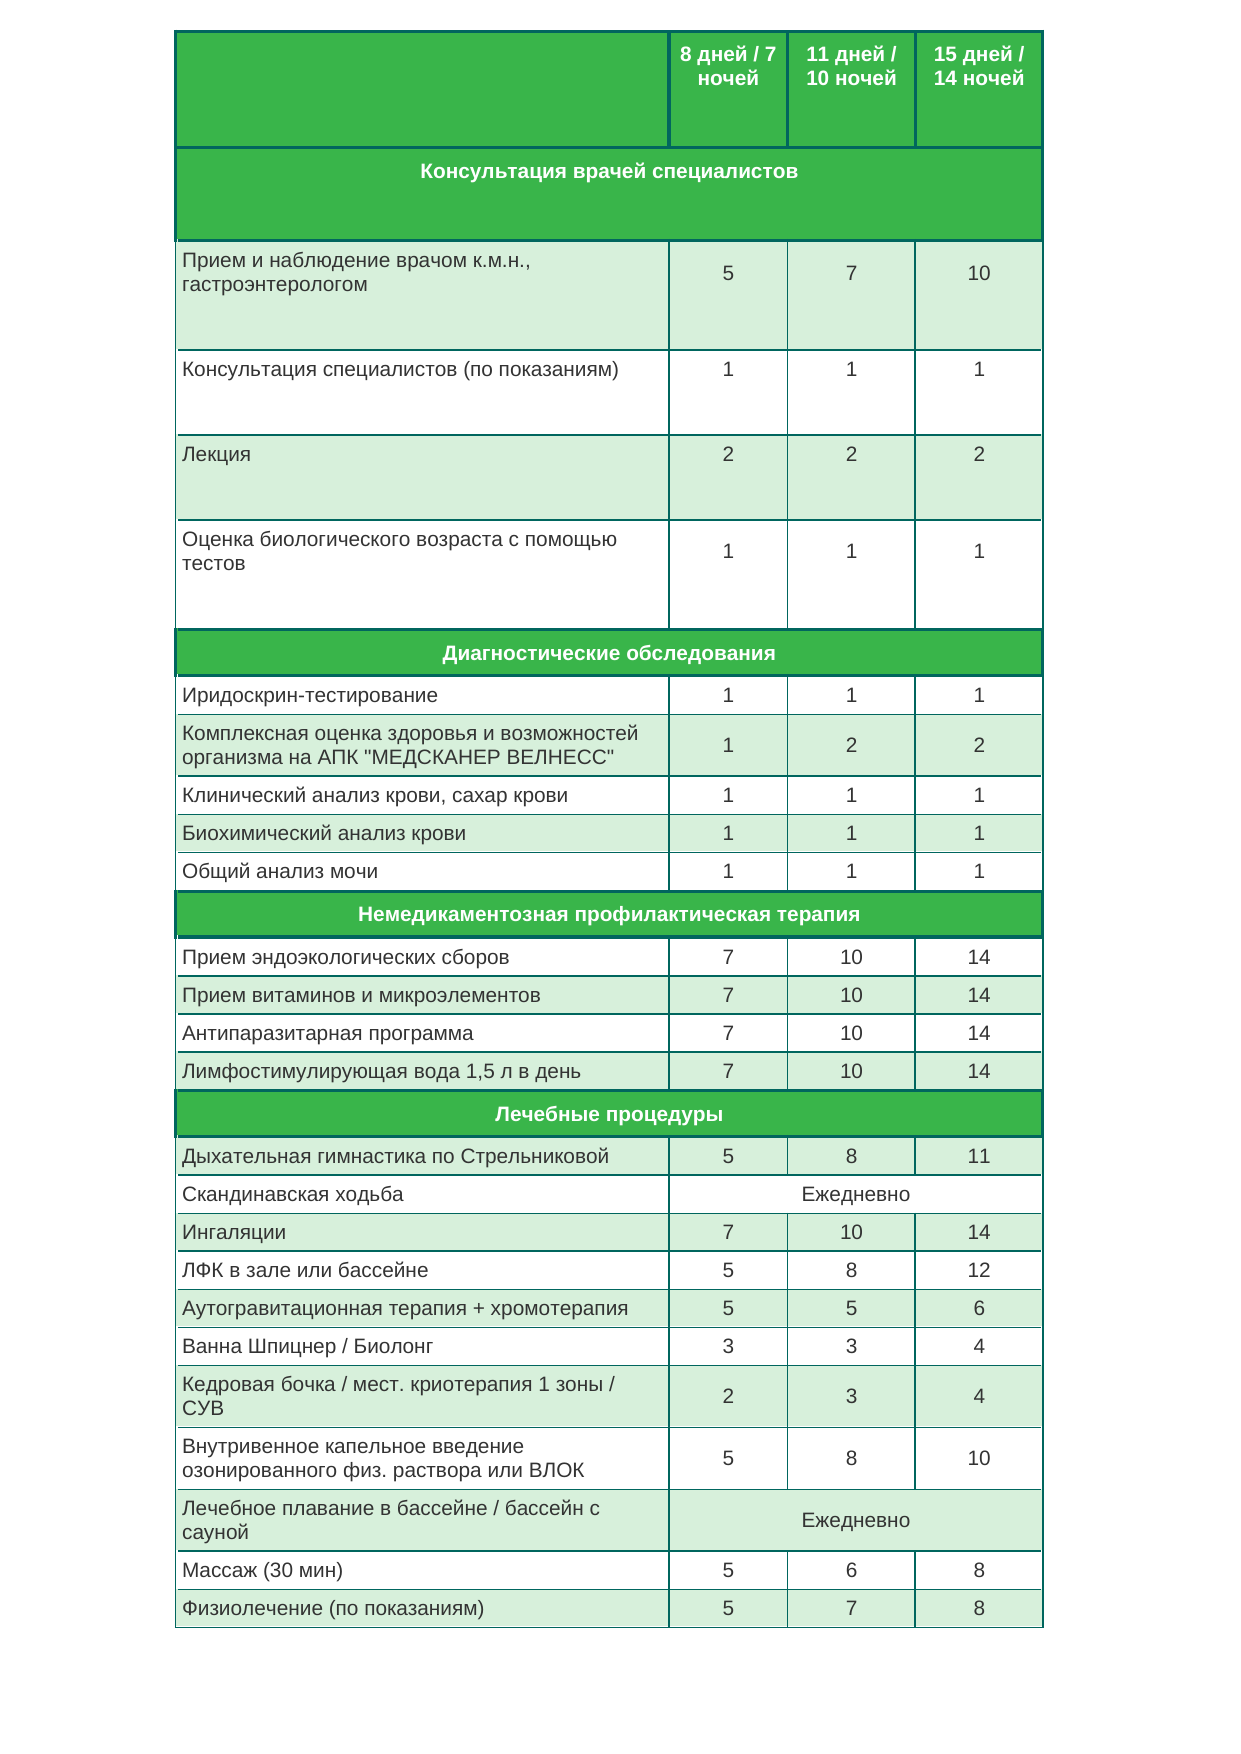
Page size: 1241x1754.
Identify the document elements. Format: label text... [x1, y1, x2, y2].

table_cell 3 [670, 1328, 787, 1364]
table_cell 1 [670, 521, 787, 628]
table_cell 7 [788, 242, 914, 349]
table_cell Массаж (30 мин) [176, 1550, 668, 1588]
table_cell 10 [788, 1053, 914, 1089]
table_cell 1 [788, 815, 914, 851]
table_cell 10 [916, 242, 1042, 349]
table_cell 2 [670, 436, 787, 519]
table_cell Лекция [176, 434, 668, 519]
table_cell 8 [916, 1550, 1042, 1588]
table_cell ЛФК в зале или бассейне [176, 1250, 668, 1288]
table_cell 1 [916, 814, 1042, 851]
table_cell Прием витаминов и микроэлементов [176, 975, 668, 1013]
table_cell 10 [788, 1015, 914, 1051]
table_cell 10 [788, 977, 914, 1013]
table_cell 1 [788, 677, 914, 713]
table_cell 1 [670, 677, 787, 713]
table_cell 1 [916, 775, 1042, 813]
table_cell Кедровая бочка / мест. криотерапия 1 зоны / СУВ [176, 1365, 668, 1426]
table_cell 12 [916, 1250, 1042, 1288]
table_cell 2 [788, 436, 914, 519]
table_cell Иридоскрин-тестирование [176, 674, 668, 713]
table_cell Внутривенное капельное введение озонированного физ. раствора или ВЛОК [176, 1426, 668, 1488]
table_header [177, 33, 667, 146]
table_cell 7 [788, 1590, 914, 1626]
table_cell 1 [670, 351, 787, 434]
table_cell 1 [788, 853, 914, 889]
table_cell Биохимический анализ крови [176, 814, 668, 851]
table_cell 3 [788, 1366, 914, 1426]
table_cell 1 [788, 351, 914, 434]
table_cell Аутогравитационная терапия + хромотерапия [176, 1289, 668, 1326]
table_cell 5 [670, 242, 787, 349]
table_cell 1 [788, 777, 914, 813]
table_cell 10 [788, 1214, 914, 1250]
table_cell Скандинавская ходьба [176, 1174, 668, 1212]
table_cell Консультация врачей специалистов [177, 149, 1041, 239]
table_cell 1 [670, 853, 787, 889]
table_cell 4 [916, 1365, 1042, 1426]
table_cell 4 [916, 1326, 1042, 1364]
table_cell 2 [916, 714, 1042, 775]
table_cell 2 [916, 434, 1042, 519]
table_cell 14 [916, 1213, 1042, 1250]
table_cell 1 [916, 349, 1042, 434]
table_cell Ингаляции [176, 1213, 668, 1250]
table_cell 7 [670, 939, 787, 975]
table_cell Прием эндоэкологических сборов [176, 935, 668, 975]
table_cell Диагностические обследования [177, 628, 1041, 674]
table_cell 1 [916, 677, 1042, 713]
table_cell Прием и наблюдение врачом к.м.н., гастроэнтерологом [176, 239, 668, 349]
table_cell 8 [788, 1428, 914, 1488]
table_cell Ежедневно [670, 1174, 1042, 1212]
table_cell 5 [670, 1290, 787, 1326]
table_cell 15 дней / 14 ночей [917, 33, 1041, 146]
table_cell 1 [670, 715, 787, 775]
table_cell 14 [916, 975, 1042, 1013]
table_cell 14 [916, 1013, 1042, 1051]
table_cell 5 [670, 1252, 787, 1288]
table_cell 5 [670, 1590, 787, 1626]
table_cell 6 [788, 1552, 914, 1588]
table_cell Лечебные процедуры [177, 1089, 1041, 1135]
table_cell 1 [670, 815, 787, 851]
table_cell 1 [788, 521, 914, 628]
table_cell 11 дней / 10 ночей [789, 33, 914, 146]
table_cell Лечебное плавание в бассейне / бассейн с сауной [176, 1489, 668, 1550]
table_cell 7 [670, 1214, 787, 1250]
table_cell 11 [916, 1138, 1042, 1174]
table_cell 2 [788, 715, 914, 775]
table_cell Клинический анализ крови, сахар крови [176, 775, 668, 813]
table_cell 8 дней / 7 ночей [671, 33, 786, 146]
table_cell Консультация специалистов (по показаниям) [176, 349, 668, 434]
table_cell Физиолечение (по показаниям) [176, 1589, 668, 1626]
table_cell 5 [670, 1138, 787, 1174]
table_cell Общий анализ мочи [176, 851, 668, 889]
table_cell Ежедневно [670, 1489, 1042, 1550]
table_cell 5 [670, 1428, 787, 1488]
table_cell 10 [916, 1426, 1042, 1488]
table_cell Лимфостимулирующая вода 1,5 л в день [176, 1051, 668, 1089]
table_cell 7 [670, 977, 787, 1013]
table_cell 3 [788, 1328, 914, 1364]
table_cell 14 [916, 1051, 1042, 1089]
table_cell Дыхательная гимнастика по Стрельниковой [176, 1135, 668, 1174]
table_cell 2 [670, 1366, 787, 1426]
table_cell 14 [916, 939, 1042, 975]
table_cell 10 [788, 939, 914, 975]
table_cell Оценка биологического возраста с помощью тестов [176, 519, 668, 628]
table_cell 8 [788, 1138, 914, 1174]
table_cell 5 [788, 1290, 914, 1326]
table_cell 1 [670, 777, 787, 813]
table_cell 6 [916, 1289, 1042, 1326]
table_cell 7 [670, 1053, 787, 1089]
table_cell 8 [788, 1252, 914, 1288]
table_cell 7 [670, 1015, 787, 1051]
table_cell 1 [916, 519, 1042, 628]
table_cell Немедикаментозная профилактическая терапия [177, 890, 1041, 935]
table_cell 5 [670, 1552, 787, 1588]
table_cell Ванна Шпицнер / Биолонг [176, 1326, 668, 1364]
table_cell Комплексная оценка здоровья и возможностей организма на АПК "МЕДСКАНЕР ВЕЛНЕСС" [176, 714, 668, 775]
table_cell 1 [916, 851, 1042, 889]
table_cell Антипаразитарная программа [176, 1013, 668, 1051]
table_cell 8 [916, 1589, 1042, 1626]
